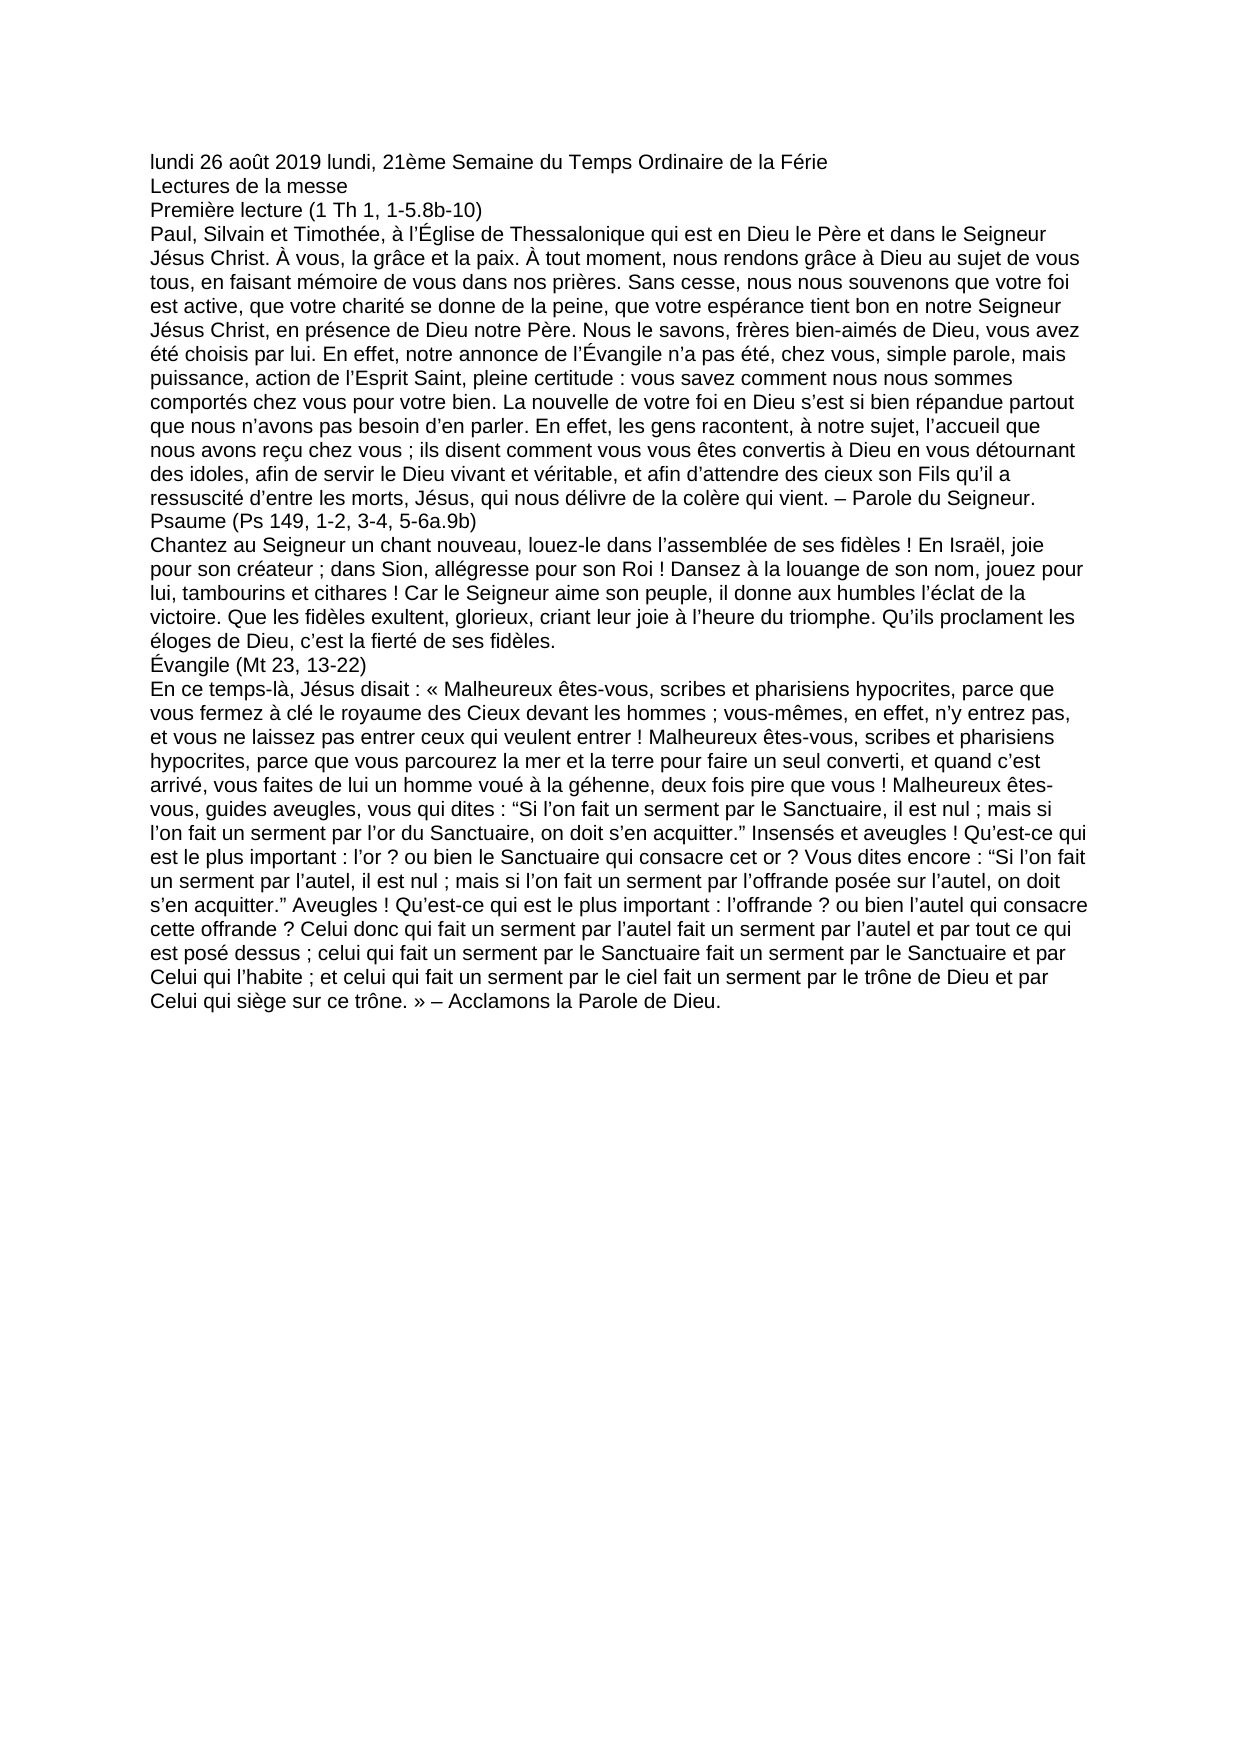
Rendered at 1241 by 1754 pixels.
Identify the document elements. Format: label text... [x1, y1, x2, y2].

text Chantez au Seigneur un chant nouveau, louez-le dans l’assemblée de ses fidèles ! En Israël, joie pour son créateur ; dans Sion, allégresse pour son Roi ! Dansez à la louange de son nom, jouez pour lui, tambourins et cithares ! Car le Seigneur aime son peuple, il donne aux humbles l’éclat de la victoire. Que les fidèles exultent, glorieux, criant leur joie à l’heure du triomphe. Qu’ils proclament les éloges de Dieu, c’est la fierté de ses fidèles. [150, 533, 1090, 653]
text Paul, Silvain et Timothée, à l’Église de Thessalonique qui est en Dieu le Père et dans le Seigneur Jésus Christ. À vous, la grâce et la paix. À tout moment, nous rendons grâce à Dieu au sujet de vous tous, en faisant mémoire de vous dans nos prières. Sans cesse, nous nous souvenons que votre foi est active, que votre charité se donne de la peine, que votre espérance tient bon en notre Seigneur Jésus Christ, en présence de Dieu notre Père. Nous le savons, frères bien-aimés de Dieu, vous avez été choisis par lui. En effet, notre annonce de l’Évangile n’a pas été, chez vous, simple parole, mais puissance, action de l’Esprit Saint, pleine certitude : vous savez comment nous nous sommes comportés chez vous pour votre bien. La nouvelle de votre foi en Dieu s’est si bien répandue partout que nous n’avons pas besoin d’en parler. En effet, les gens racontent, à notre sujet, l’accueil que nous avons reçu chez vous ; ils disent comment vous vous êtes convertis à Dieu en vous détournant des idoles, afin de servir le Dieu vivant et véritable, et afin d’attendre des cieux son Fils qu’il a ressuscité d’entre les morts, Jésus, qui nous délivre de la colère qui vient. – Parole du Seigneur. [150, 222, 1090, 509]
text En ce temps-là, Jésus disait : « Malheureux êtes-vous, scribes et pharisiens hypocrites, parce que vous fermez à clé le royaume des Cieux devant les hommes ; vous-mêmes, en effet, n’y entrez pas, et vous ne laissez pas entrer ceux qui veulent entrer ! Malheureux êtes-vous, scribes et pharisiens hypocrites, parce que vous parcourez la mer et la terre pour faire un seul converti, et quand c’est arrivé, vous faites de lui un homme voué à la géhenne, deux fois pire que vous ! Malheureux êtes-vous, guides aveugles, vous qui dites : “Si l’on fait un serment par le Sanctuaire, il est nul ; mais si l’on fait un serment par l’or du Sanctuaire, on doit s’en acquitter.” Insensés et aveugles ! Qu’est-ce qui est le plus important : l’or ? ou bien le Sanctuaire qui consacre cet or ? Vous dites encore : “Si l’on fait un serment par l’autel, il est nul ; mais si l’on fait un serment par l’offrande posée sur l’autel, on doit s’en acquitter.” Aveugles ! Qu’est-ce qui est le plus important : l’offrande ? ou bien l’autel qui consacre cette offrande ? Celui donc qui fait un serment par l’autel fait un serment par l’autel et par tout ce qui est posé dessus ; celui qui fait un serment par le Sanctuaire fait un serment par le Sanctuaire et par Celui qui l’habite ; et celui qui fait un serment par le ciel fait un serment par le trône de Dieu et par Celui qui siège sur ce trône. » – Acclamons la Parole de Dieu. [150, 677, 1090, 1012]
